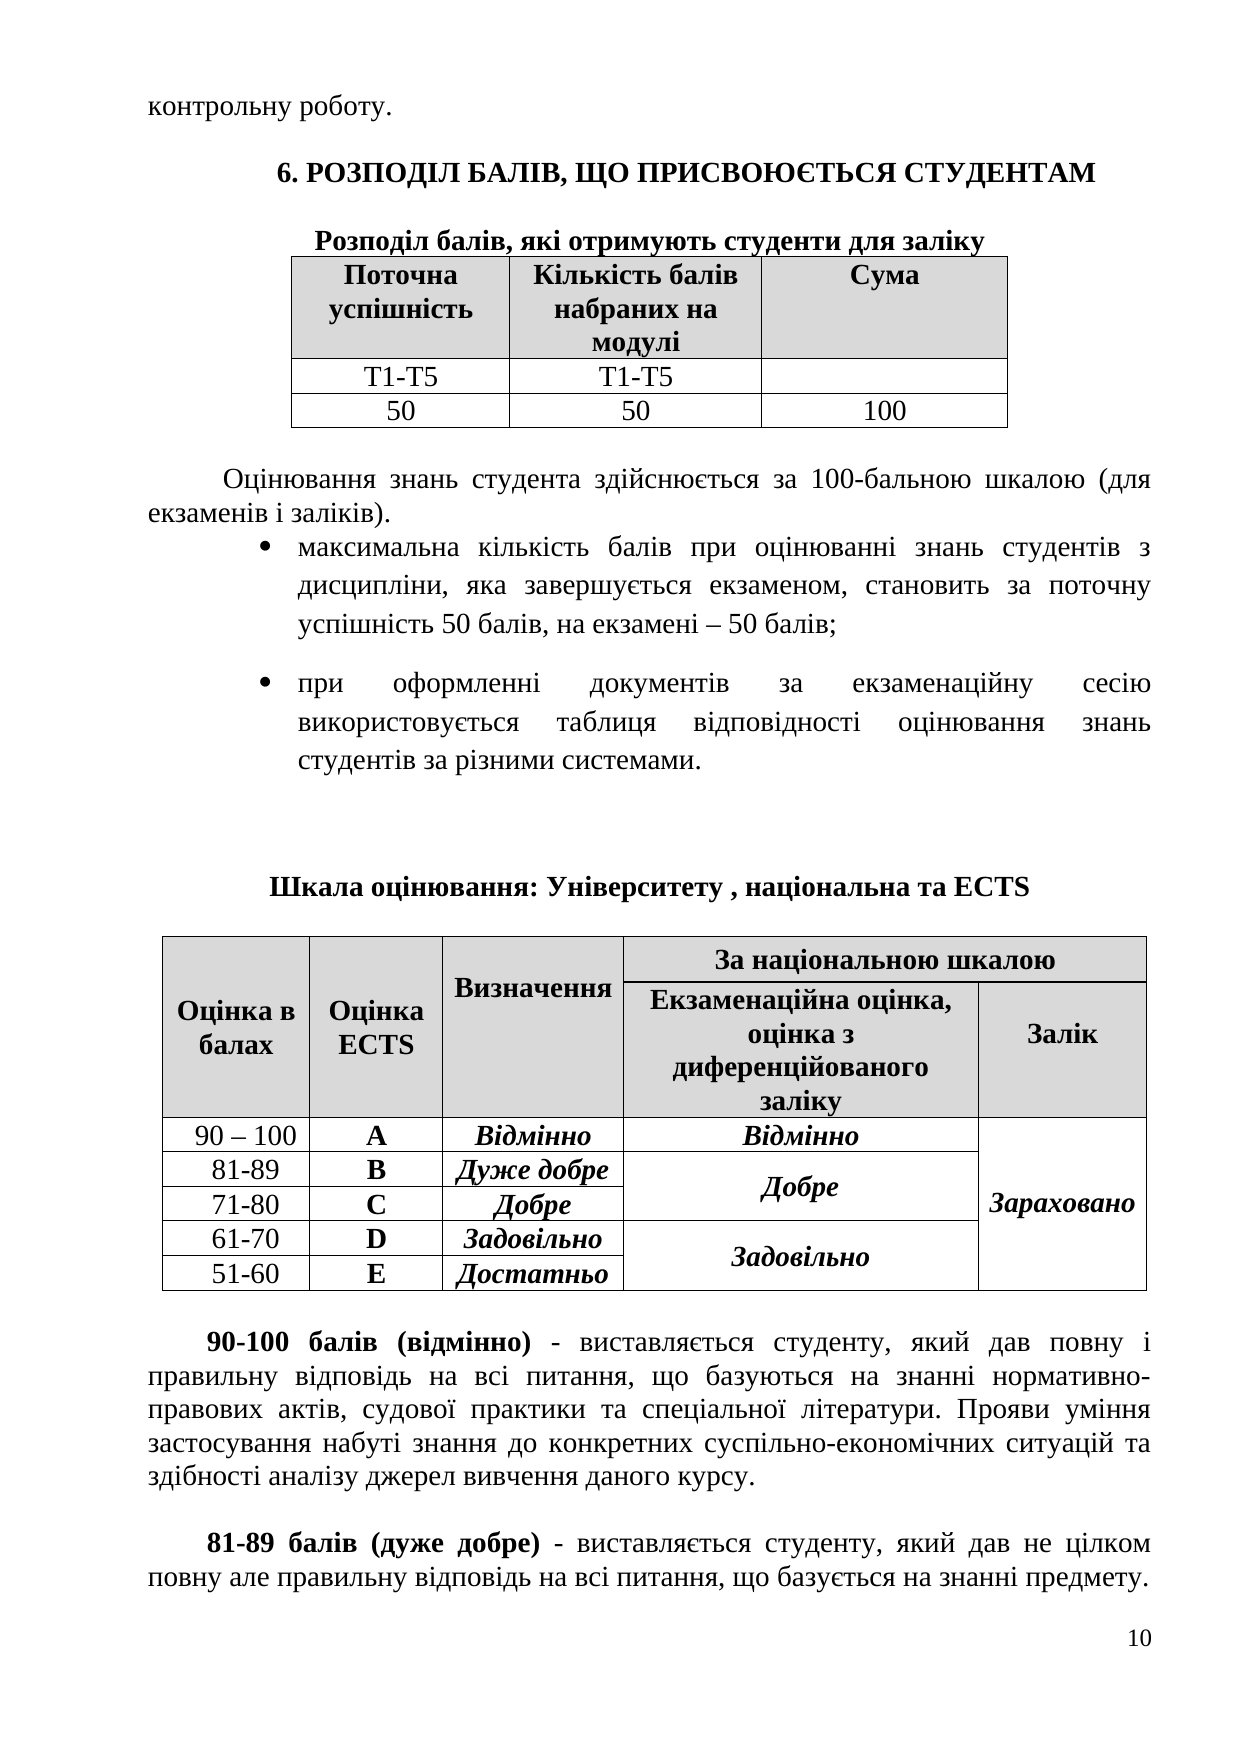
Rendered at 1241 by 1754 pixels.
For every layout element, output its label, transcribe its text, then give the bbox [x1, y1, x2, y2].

table_cell Добре [443, 1187, 623, 1220]
text 81-89 балів (дуже добре) - виставляється студенту, який дав не цілком повну але правильну відповідь на всі питання, що базується на знанні предмету. [148, 1525, 1152, 1592]
table_header Поточна успішність [292, 257, 509, 358]
table_cell В [310, 1152, 442, 1186]
list при оформленні документів за екзаменаційну сесію використовується таблиця відповідності оцінювання знань студентів за різними системами. [260, 665, 1152, 776]
table_cell Дуже добре [443, 1152, 623, 1186]
table_cell 50 [510, 394, 761, 427]
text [148, 88, 1152, 122]
table_cell 90 – 100 [163, 1118, 309, 1151]
table_cell Відмінно [443, 1118, 623, 1151]
table_cell D [310, 1221, 442, 1255]
table_cell Задовільно [624, 1221, 978, 1289]
table_cell 71-80 [163, 1187, 309, 1220]
text Шкала оцінювання: Університету , національна та ECTS [148, 869, 1152, 902]
table_cell Відмінно [624, 1118, 978, 1151]
text 90-100 балів (відмінно) - виставляється студенту, який дав повну і правильну відповідь на всі питання, що базуються на знанні нормативно-правових актів, судової практики та спеціальної літератури. Прояви уміння застосування набуті знання до конкретних суспільно-економічних ситуацій та здібності аналізу джерел вивчення даного курсу. [148, 1324, 1152, 1492]
table_cell Добре [624, 1152, 978, 1220]
table_cell 51-60 [163, 1256, 309, 1289]
table_cell 50 [292, 394, 509, 427]
table_cell Екзаменаційна оцінка, оцінка з диференційованого заліку [624, 983, 978, 1117]
table_cell Достатньо [443, 1256, 623, 1289]
table_header Сума [762, 257, 1007, 358]
table_header Визначення [443, 937, 623, 1117]
table_cell [762, 359, 1007, 392]
table_header Кількість балів набраних на модулі [510, 257, 761, 358]
table_cell Т1-Т5 [510, 359, 761, 392]
text 6. Розподіл балів, що присвоюється студентам [148, 156, 1152, 189]
text Оцінювання знань студента здійснюється за 100-бальною шкалою (для екзаменів і заліків). [148, 462, 1152, 529]
table_cell 81-89 [163, 1152, 309, 1186]
table_cell Залік [979, 983, 1146, 1117]
table_header Оцінка ECTS [310, 937, 442, 1117]
table_cell Е [310, 1256, 442, 1289]
text Розподіл балів, які отримують студенти для заліку [148, 223, 1152, 256]
table_cell Задовільно [443, 1221, 623, 1255]
table_cell 61-70 [163, 1221, 309, 1255]
list максимальна кількість балів при оцінюванні знань студентів з дисципліни, яка завершується екзаменом, становить за поточну успішність 50 балів, на екзамені – 50 балів; [260, 529, 1152, 639]
table_cell Зараховано [979, 1118, 1146, 1289]
table_cell А [310, 1118, 442, 1151]
table_header Оцінка в балах [163, 937, 309, 1117]
table_header За національною шкалою [624, 937, 1146, 981]
table_cell Т1-Т5 [292, 359, 509, 392]
table_cell 100 [762, 394, 1007, 427]
table_cell С [310, 1187, 442, 1220]
